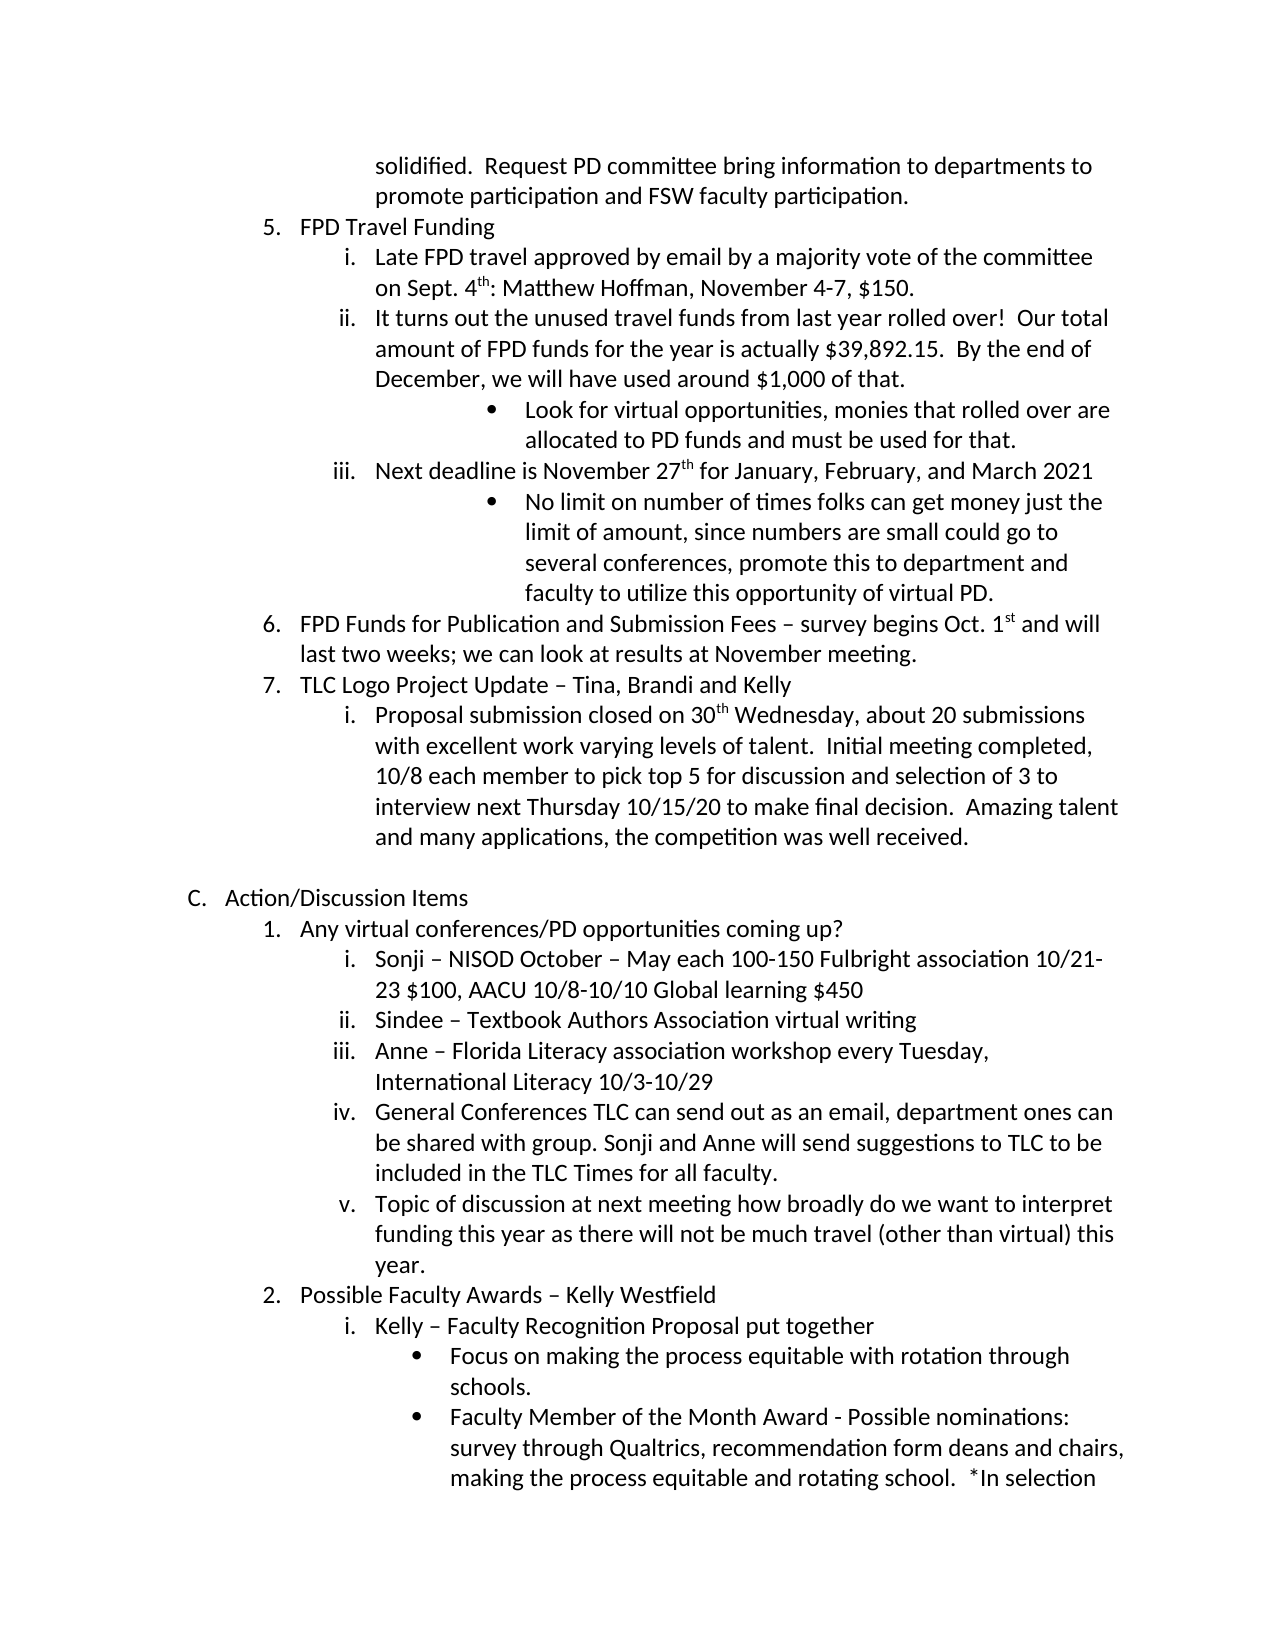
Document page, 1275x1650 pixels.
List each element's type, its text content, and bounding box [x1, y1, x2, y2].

list Sindee – Textbook Authors Association virtual writing [356, 1004, 1125, 1035]
list Topic of discussion at next meeting how broadly do we want to interpret funding this year as there will not be much travel (other than virtual) this year. [356, 1188, 1125, 1279]
list TLC Logo Project Update – Tina, Brandi and Kelly [262, 669, 1125, 699]
list Focus on making the process equitable with rotation through schools. [412, 1340, 1125, 1401]
list Next deadline is November 27th for January, February, and March 2021 [356, 455, 1125, 486]
list No limit on number of times folks can get money just the limit of amount, since numbers are small could go to several conferences, promote this to department and faculty to utilize this opportunity of virtual PD. [487, 486, 1125, 608]
list Late FPD travel approved by email by a majority vote of the committee on Sept. 4th: Matthew Hoffman, November 4-7, $150. [356, 242, 1125, 303]
list FPD Funds for Publication and Submission Fees – survey begins Oct. 1st and will last two weeks; we can look at results at November meeting. [262, 608, 1125, 669]
list FPD Travel Funding [262, 211, 1125, 242]
list Possible Faculty Awards – Kelly Westfield [262, 1279, 1125, 1310]
list General Conferences TLC can send out as an email, department ones can be shared with group. Sonji and Anne will send suggestions to TLC to be included in the TLC Times for all faculty. [356, 1096, 1125, 1188]
list Anne – Florida Literacy association workshop every Tuesday, International Literacy 10/3-10/29 [356, 1035, 1125, 1096]
list Action/Discussion Items [187, 882, 1125, 913]
list Proposal submission closed on 30th Wednesday, about 20 submissions with excellent work varying levels of talent. Initial meeting completed, 10/8 each member to pick top 5 for discussion and selection of 3 to interview next Thursday 10/15/20 to make final decision. Amazing talent and many applications, the competition was well received. [356, 699, 1125, 852]
list Look for virtual opportunities, monies that rolled over are allocated to PD funds and must be used for that. [487, 394, 1125, 455]
list Any virtual conferences/PD opportunities coming up? [262, 913, 1125, 943]
list Kelly – Faculty Recognition Proposal put together [356, 1310, 1125, 1340]
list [412, 1401, 1125, 1493]
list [356, 150, 1125, 211]
list Sonji – NISOD October – May each 100-150 Fulbright association 10/21-23 $100, AACU 10/8-10/10 Global learning $450 [356, 943, 1125, 1004]
list It turns out the unused travel funds from last year rolled over! Our total amount of FPD funds for the year is actually $39,892.15. By the end of December, we will have used around $1,000 of that. [356, 303, 1125, 394]
